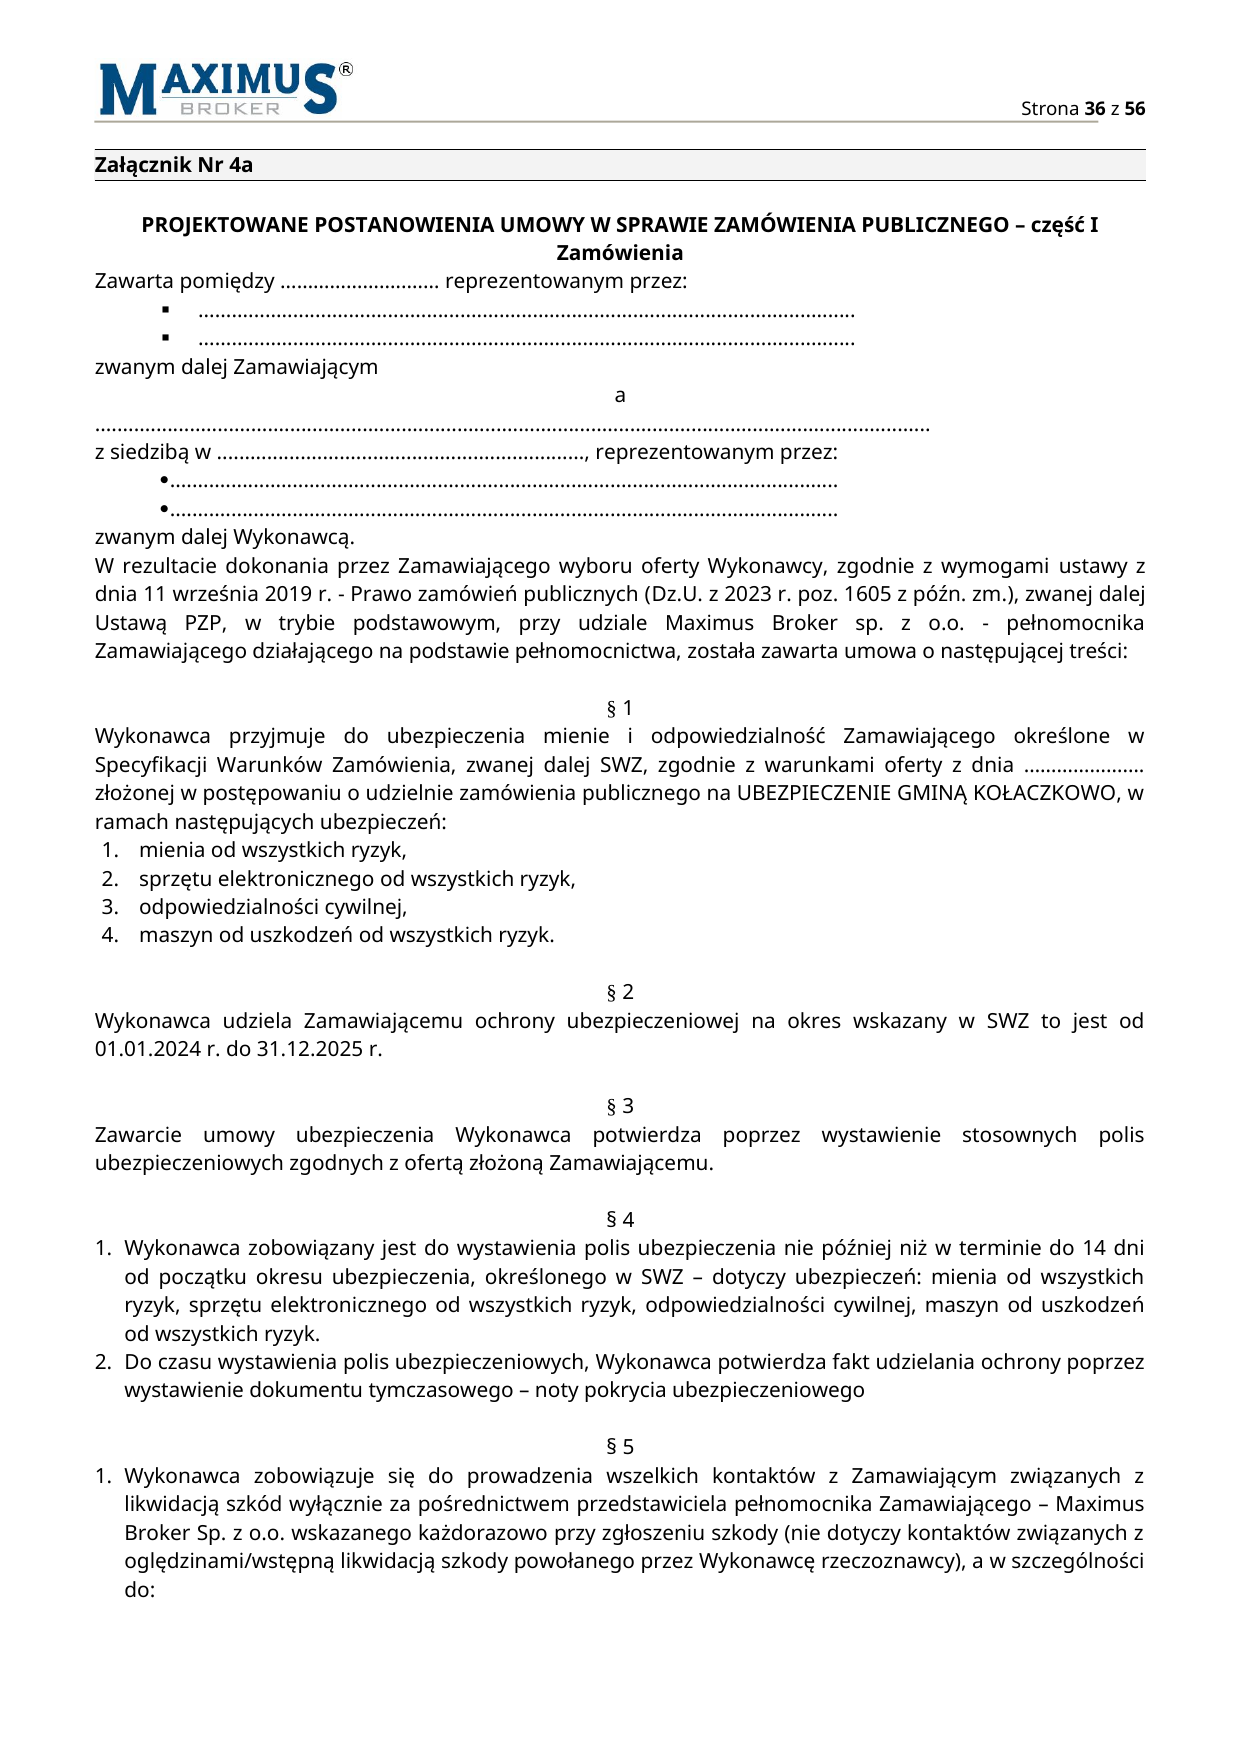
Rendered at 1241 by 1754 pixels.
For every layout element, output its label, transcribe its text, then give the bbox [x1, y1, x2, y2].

list sprzętu elektronicznego od wszystkich ryzyk, [101, 864, 1146, 892]
text zwanym dalej Zamawiającym [94, 352, 1146, 380]
text PROJEKTOWANE POSTANOWIENIA UMOWY W SPRAWIE ZAMÓWIENIA PUBLICZNEGO – część I Zamówienia [94, 210, 1146, 267]
text Zawarta pomiędzy ……………….….…… reprezentowanym przez: [94, 267, 1146, 295]
list Wykonawca zobowiązany jest do wystawienia polis ubezpieczenia nie później niż w terminie do 14 dni od początku okresu ubezpieczenia, określonego w SWZ – dotyczy ubezpieczeń: mienia od wszystkich ryzyk, sprzętu elektronicznego od wszystkich ryzyk, odpowiedzialności cywilnej, maszyn od uszkodzeń od wszystkich ryzyk. [94, 1233, 1146, 1347]
list odpowiedzialności cywilnej, [101, 892, 1146, 921]
text W rezultacie dokonania przez Zamawiającego wyboru oferty Wykonawcy, zgodnie z wymogami ustawy z dnia 11 września 2019 r. - Prawo zamówień publicznych (Dz.U. z 2023 r. poz. 1605 z późn. zm.), zwanej dalej Ustawą PZP, w trybie podstawowym, przy udziale Maximus Broker sp. z o.o. - pełnomocnika Zamawiającego działającego na podstawie pełnomocnictwa, została zawarta umowa o następującej treści: [94, 551, 1146, 665]
text 3 [94, 1091, 1146, 1120]
text Zawarcie umowy ubezpieczenia Wykonawca potwierdza poprzez wystawienie stosownych polis ubezpieczeniowych zgodnych z ofertą złożoną Zamawiającemu. [94, 1120, 1146, 1177]
text Wykonawca udziela Zamawiającemu ochrony ubezpieczeniowej na okres wskazany w SWZ to jest od 01.01.2024 r. do 31.12.2025 r. [94, 1006, 1146, 1063]
text zwanym dalej Wykonawcą. [94, 522, 1146, 551]
list Wykonawca zobowiązuje się do prowadzenia wszelkich kontaktów z Zamawiającym związanych z likwidacją szkód wyłącznie za pośrednictwem przedstawiciela pełnomocnika Zamawiającego – Maximus Broker Sp. z o.o. wskazanego każdorazowo przy zgłoszeniu szkody (nie dotyczy kontaktów związanych z oględzinami/wstępną likwidacją szkody powołanego przez Wykonawcę rzeczoznawcy), a w szczególności do: [94, 1461, 1146, 1603]
text ...................................................................................................................................................... [94, 409, 1146, 437]
text 1 [94, 693, 1146, 722]
list ...................................................................................................................... [161, 323, 1146, 352]
text § 5 [94, 1432, 1146, 1461]
list ........................................................................................................................ [161, 494, 1146, 522]
list maszyn od uszkodzeń od wszystkich ryzyk. [101, 921, 1146, 949]
text § 4 [94, 1205, 1146, 1233]
list Do czasu wystawienia polis ubezpieczeniowych, Wykonawca potwierdza fakt udzielania ochrony poprzez wystawienie dokumentu tymczasowego – noty pokrycia ubezpieczeniowego [94, 1347, 1146, 1404]
list ...................................................................................................................... [161, 295, 1146, 323]
subtitle Załącznik Nr 4a [94, 150, 1146, 181]
picture [94, 58, 359, 119]
text z siedzibą w .................................................................., reprezentowanym przez: [94, 437, 1146, 466]
list mienia od wszystkich ryzyk, [101, 835, 1146, 864]
list ........................................................................................................................ [161, 466, 1146, 494]
text a [94, 380, 1146, 409]
text Wykonawca przyjmuje do ubezpieczenia mienie i odpowiedzialność Zamawiającego określone w Specyfikacji Warunków Zamówienia, zwanej dalej SWZ, zgodnie z warunkami oferty z dnia …………………. złożonej w postępowaniu o udzielnie zamówienia publicznego na UBEZPIECZENIE GMINĄ KOŁACZKOWO, w ramach następujących ubezpieczeń: [94, 722, 1146, 835]
text 2 [94, 977, 1146, 1006]
